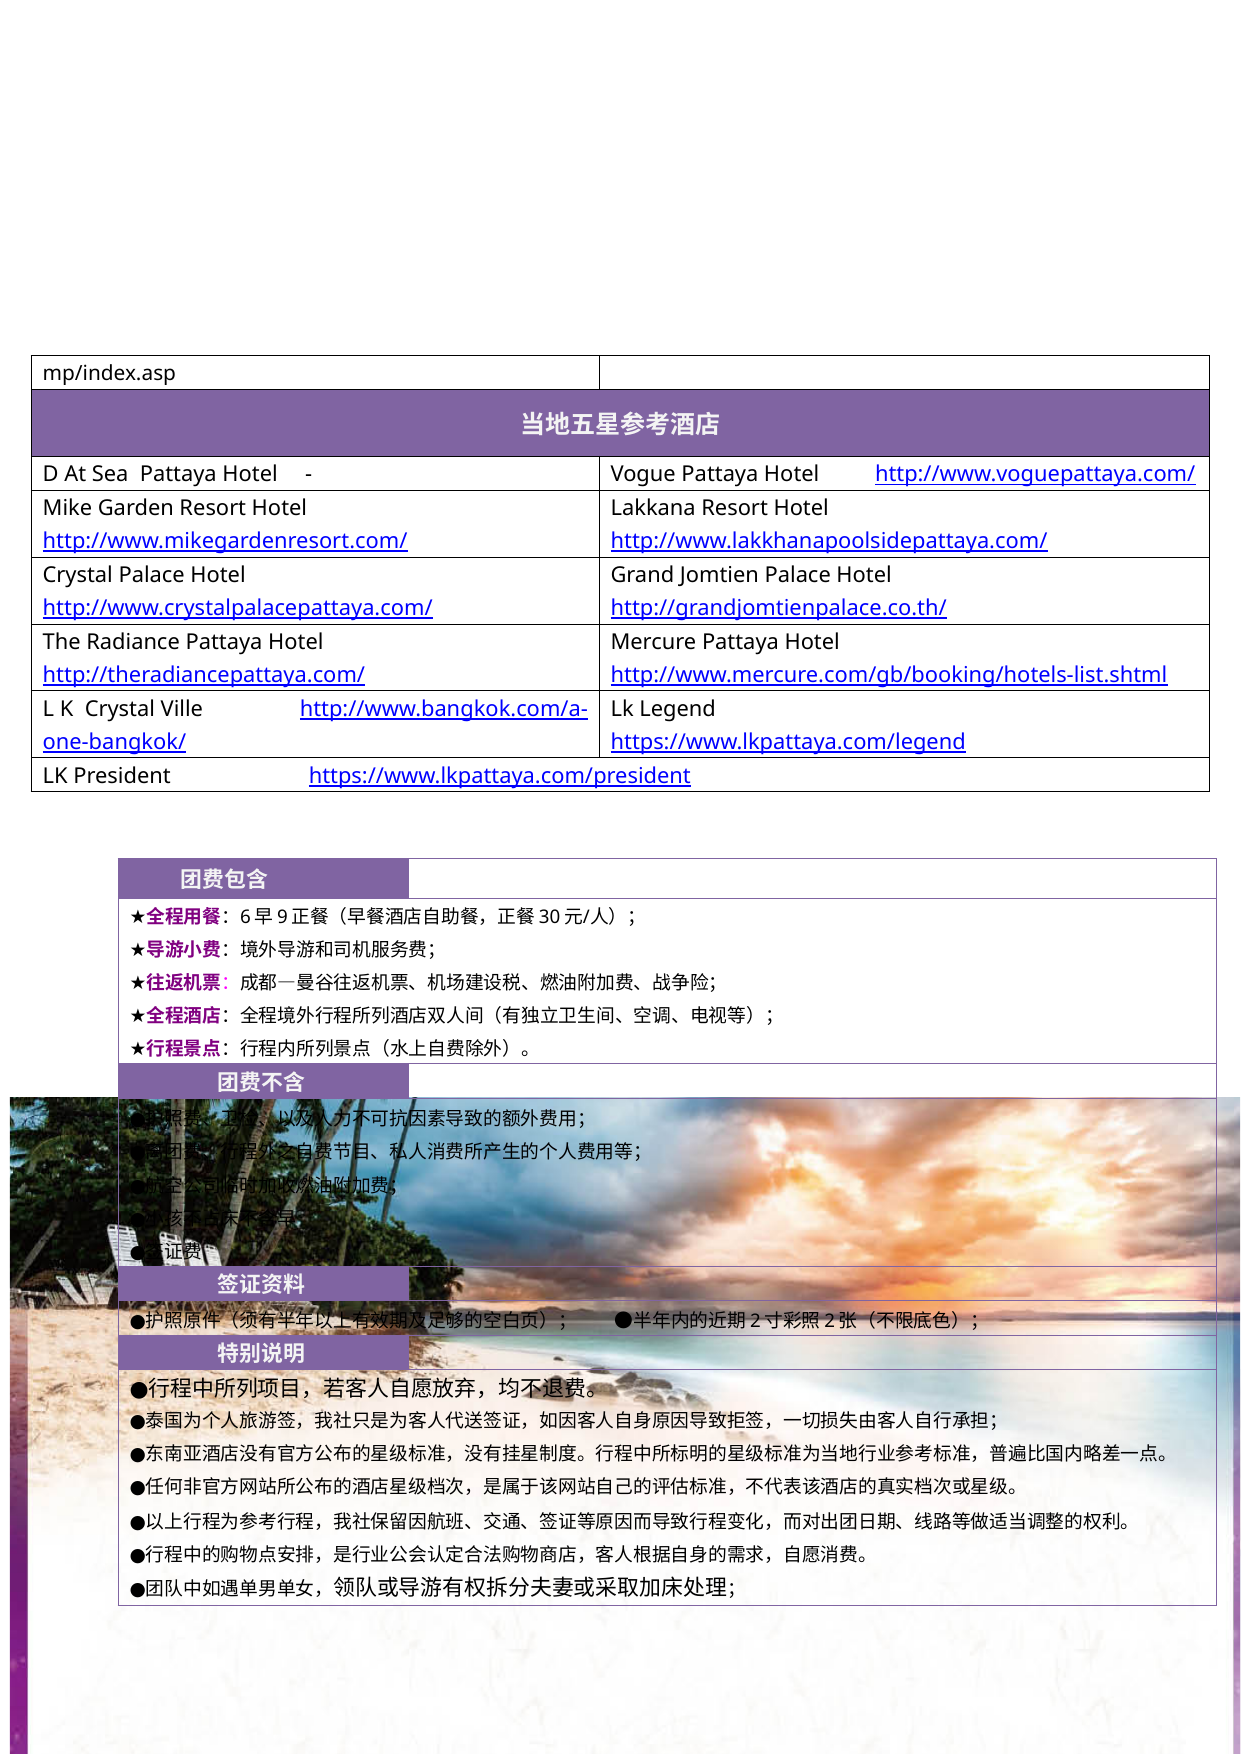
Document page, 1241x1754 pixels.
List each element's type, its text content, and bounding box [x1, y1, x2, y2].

table_cell D At Sea Pattaya Hotel - [32, 457, 599, 490]
table_cell Crystal Palace Hotel http://www.crystalpalacepattaya.com/ [32, 558, 599, 623]
table_cell LK President https://www.lkpattaya.com/president [32, 758, 1209, 791]
picture [9, 1097, 1241, 1754]
table_cell 当地五星参考酒店 [32, 390, 1209, 456]
table_cell 特别说明 [119, 1336, 408, 1369]
table_cell Lakkana Resort Hotel http://www.lakkhanapoolsidepattaya.com/ [600, 491, 1209, 557]
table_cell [32, 356, 599, 389]
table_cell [600, 356, 1209, 389]
table_cell [409, 1064, 1216, 1098]
table_header [409, 859, 1216, 898]
table_cell Mike Garden Resort Hotel http://www.mikegardenresort.com/ [32, 491, 599, 557]
table_cell ★全程用餐：6早9正餐（早餐酒店自助餐，正餐30元/人）； ★导游小费：境外导游和司机服务费； ★往返机票：成都—曼谷往返机票、机场建设税、燃油附加费、战争险； ★全程酒店：全程境外行程所列酒店双人间（有独立卫生间、空调、电视等）； ★行程景点：行程内所列景点（水上自费除外）。 [119, 899, 1216, 1063]
table_cell Lk Legend https://www.lkpattaya.com/legend [600, 691, 1209, 757]
table_cell [409, 1267, 1216, 1300]
table_header 团费包含 [119, 859, 408, 898]
table_cell Vogue Pattaya Hotel http://www.voguepattaya.com/ [600, 457, 1209, 490]
table_cell The Radiance Pattaya Hotel http://theradiancepattaya.com/ [32, 625, 599, 690]
table_cell Mercure Pattaya Hotel http://www.mercure.com/gb/booking/hotels-list.shtml [600, 625, 1209, 690]
table_cell 签证资料 [119, 1267, 408, 1300]
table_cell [119, 1370, 1216, 1605]
table_cell Grand Jomtien Palace Hotel http://grandjomtienpalace.co.th/ [600, 558, 1209, 623]
table_cell L K Crystal Ville http://www.bangkok.com/a-one-bangkok/ [32, 691, 599, 757]
table_cell ●护照费、卫检、以及人力不可抗因素导致的额外费用； ●离团费、行程外之自费节目、私人消费所产生的个人费用等； ●航空公司临时加收燃油附加费； ●小孩不占床不含早 ●签证费 [119, 1099, 1216, 1266]
table_cell ●护照原件（须有半年以上有效期及足够的空白页）； ●半年内的近期2寸彩照2张（不限底色）； [119, 1301, 1216, 1334]
table_cell [409, 1336, 1216, 1369]
table_cell 团费不含 [119, 1064, 408, 1098]
